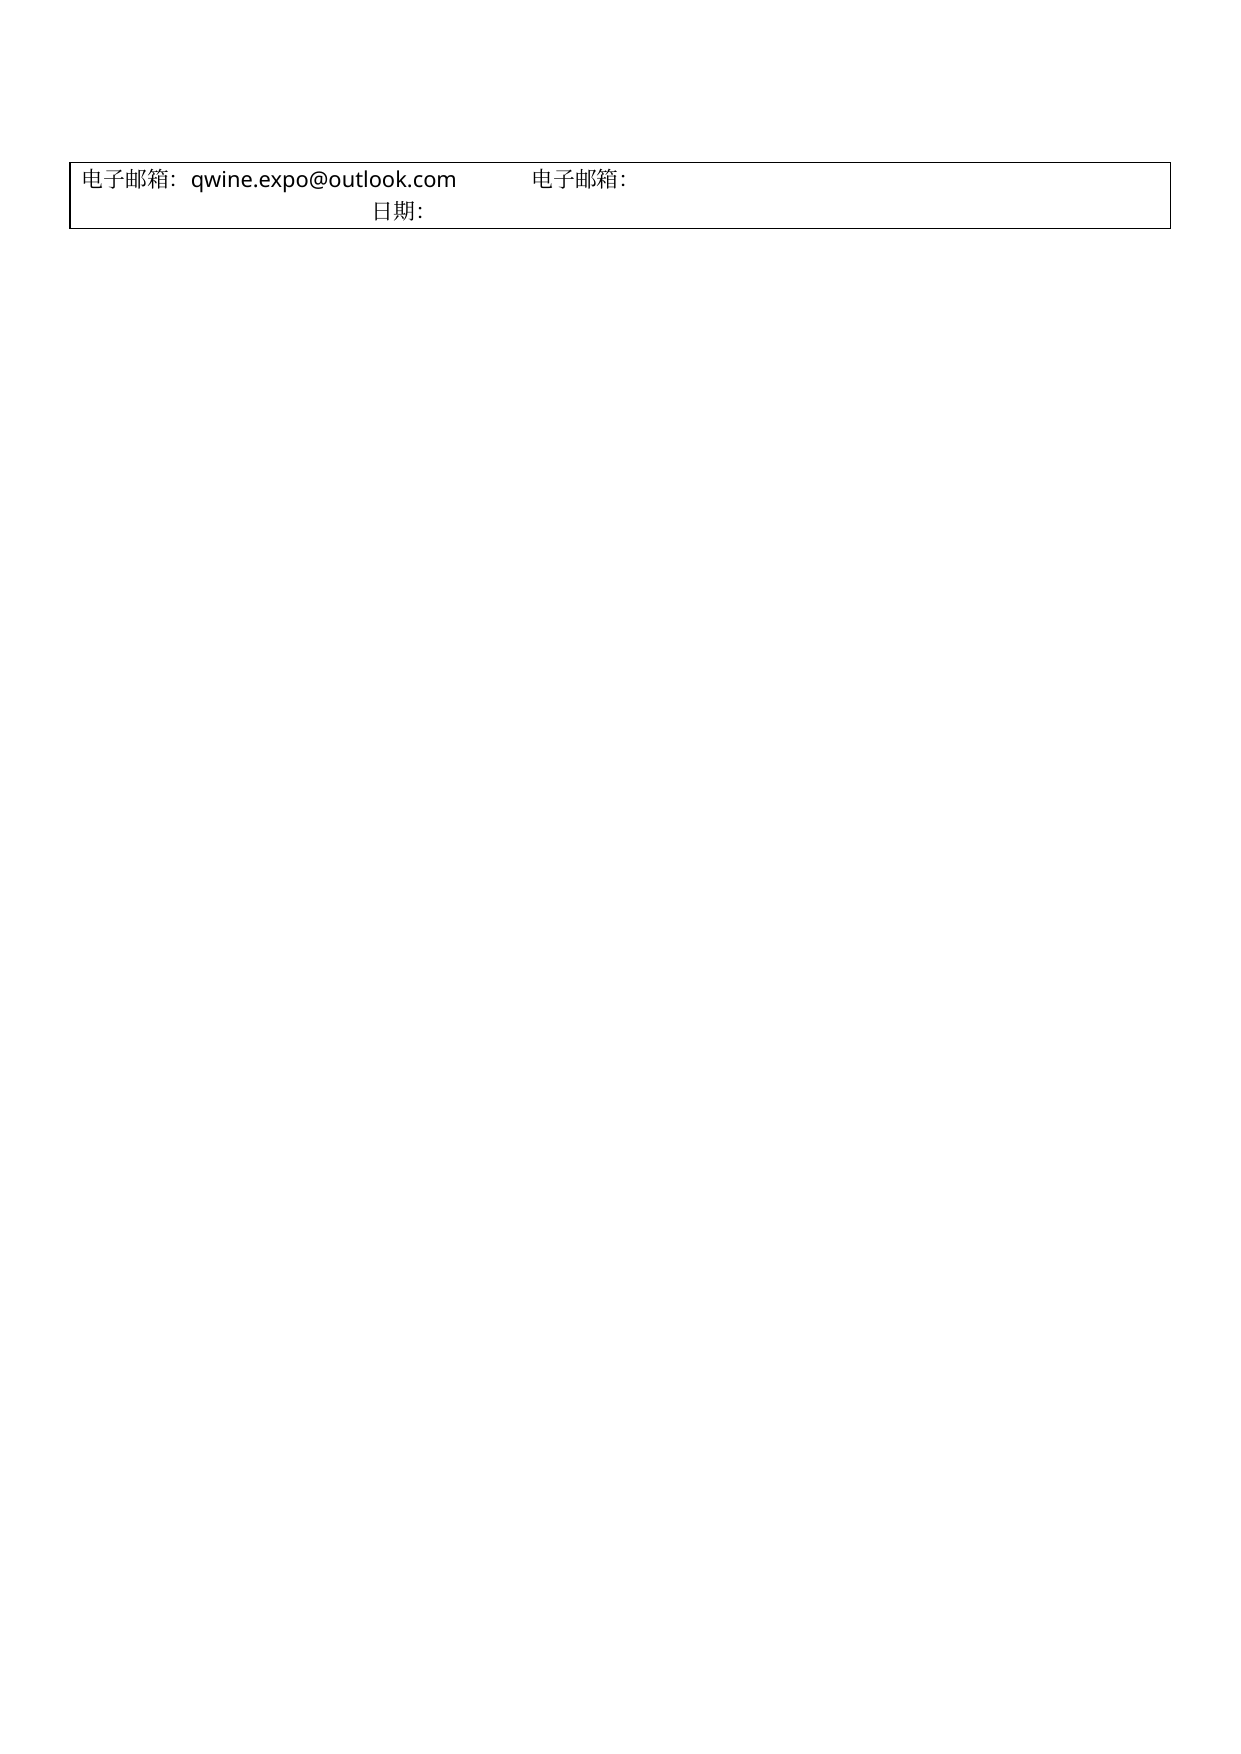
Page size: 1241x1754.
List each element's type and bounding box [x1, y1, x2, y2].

table_cell [71, 163, 1170, 228]
